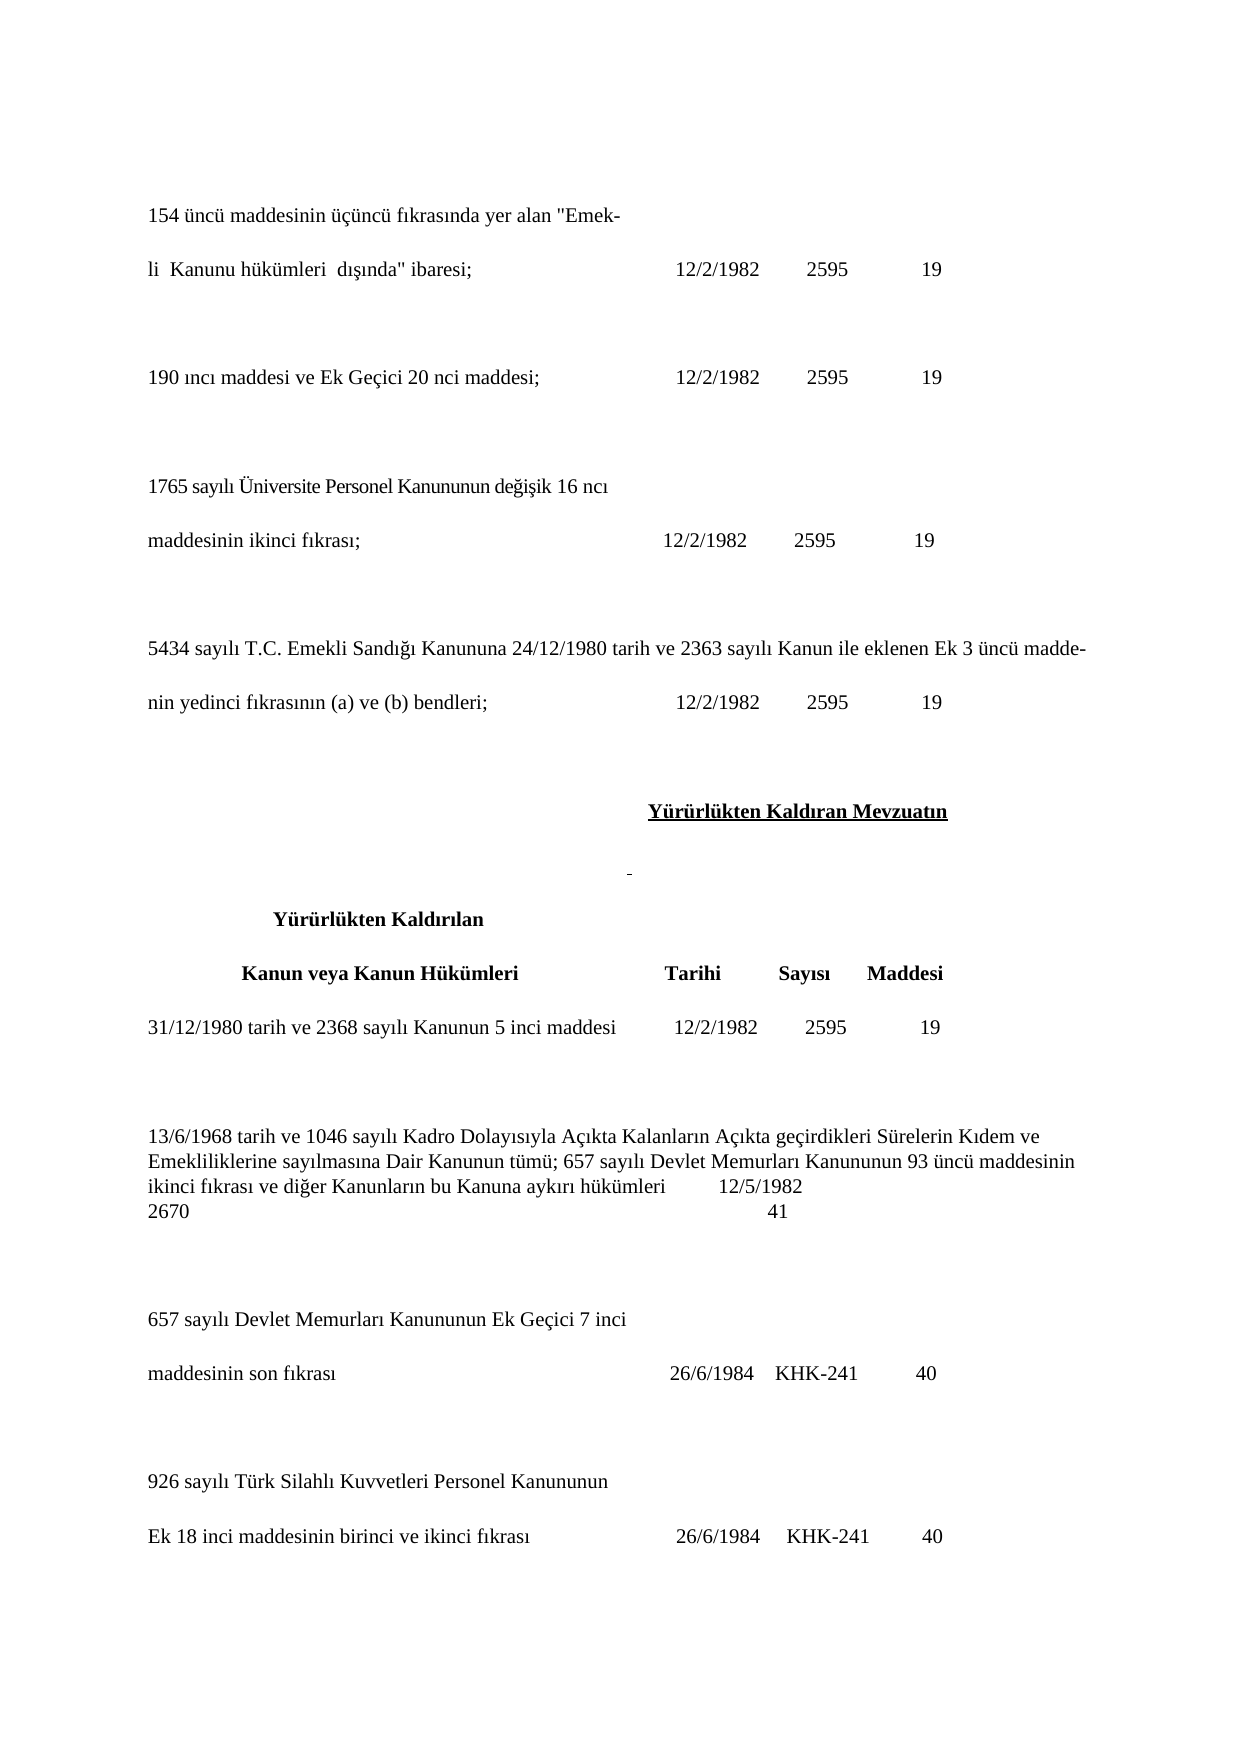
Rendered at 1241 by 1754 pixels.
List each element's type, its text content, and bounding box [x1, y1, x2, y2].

text 13/6/1968 tarih ve 1046 sayılı Kadro Dolayısıyla Açıkta Kalanların Açıkta geçirdikleri Sürelerin Kıdem ve Emekliliklerine sayılmasına Dair Kanunun tümü; 657 sayılı Devlet Memurları Kanununun 93 üncü maddesinin ikinci fıkrası ve diğer Kanunların bu Kanuna aykırı hükümleri 12/5/1982 2670 41 [148, 1123, 1093, 1223]
text maddesinin son fıkrası 26/6/1984 KHK-241 40 [148, 1360, 1093, 1385]
text Yürürlükten Kaldırılan [148, 906, 1093, 931]
text 190 ıncı maddesi ve Ek Geçici 20 nci maddesi; 12/2/1982 2595 19 [148, 364, 1093, 389]
text li Kanunu hükümleri dışında" ibaresi; 12/2/1982 2595 19 [148, 256, 1093, 281]
text 31/12/1980 tarih ve 2368 sayılı Kanunun 5 inci maddesi 12/2/1982 2595 19 [148, 1014, 1093, 1039]
text 154 üncü maddesinin üçüncü fıkrasında yer alan "Emek- [148, 202, 1093, 227]
text 926 sayılı Türk Silahlı Kuvvetleri Personel Kanununun [148, 1468, 1093, 1493]
text maddesinin ikinci fıkrası; 12/2/1982 2595 19 [148, 527, 1093, 552]
text Ek 18 inci maddesinin birinci ve ikinci fıkrası 26/6/1984 KHK-241 40 [148, 1523, 1093, 1548]
text 657 sayılı Devlet Memurları Kanununun Ek Geçici 7 inci [148, 1306, 1093, 1331]
text 1765 sayılı Üniversite Personel Kanununun değişik 16 ncı [148, 473, 1093, 498]
text nin yedinci fıkrasının (a) ve (b) bendleri; 12/2/1982 2595 19 [148, 689, 1093, 714]
text Kanun veya Kanun Hükümleri Tarihi Sayısı Maddesi [148, 960, 1093, 985]
text 5434 sayılı T.C. Emekli Sandığı Kanununa 24/12/1980 tarih ve 2363 sayılı Kanun ile eklenen Ek 3 üncü madde- [148, 635, 1093, 660]
text Yürürlükten Kaldıran Mevzuatın [148, 798, 1093, 823]
